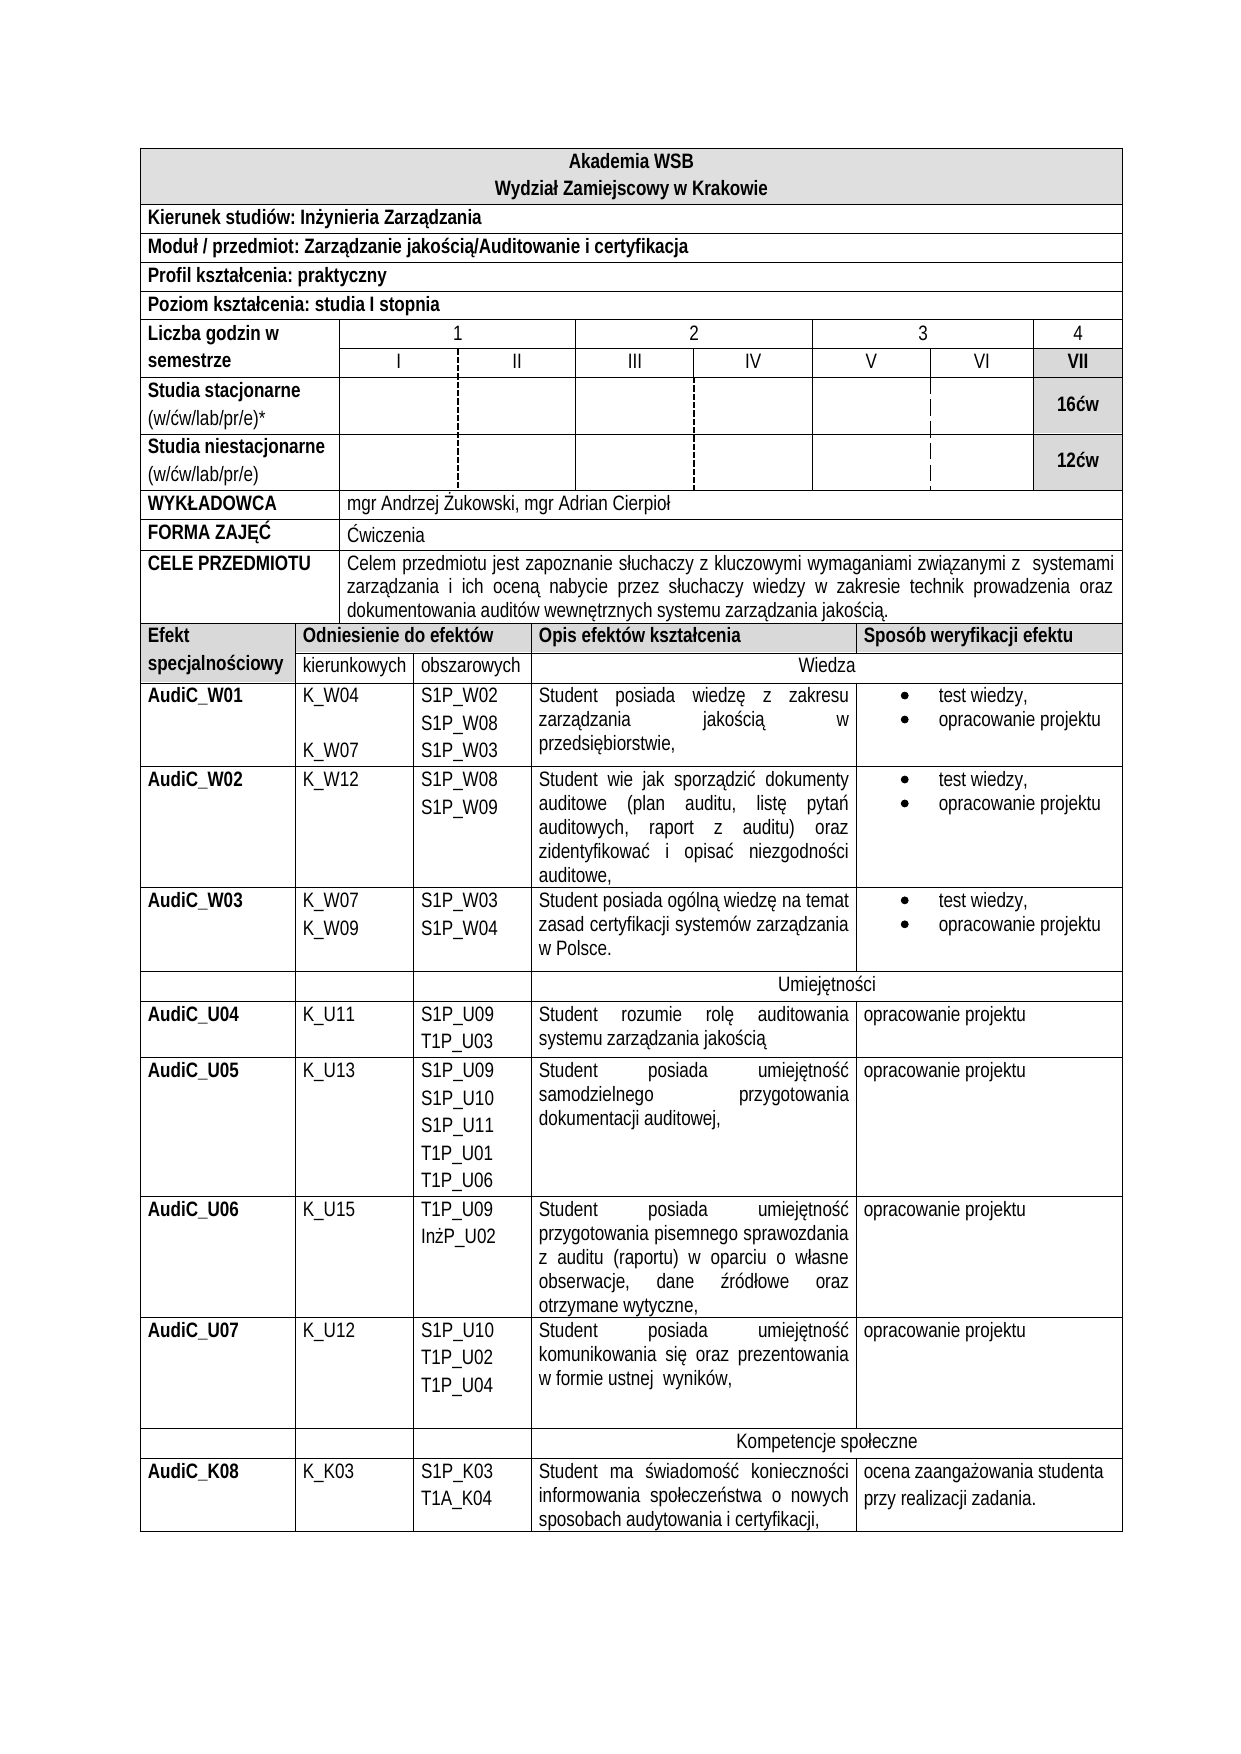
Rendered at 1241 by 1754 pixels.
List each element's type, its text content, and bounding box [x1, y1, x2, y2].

table_cell mgr Andrzej Żukowski, mgr Adrian Cierpioł [340, 491, 1122, 519]
table_cell opracowanie projektu [857, 1058, 1122, 1196]
table_cell [813, 378, 930, 433]
table_cell K_W07 K_W09 [296, 888, 413, 971]
table_cell Profil kształcenia: praktyczny [141, 263, 1122, 291]
table_cell opracowanie projektu [857, 1002, 1122, 1057]
table_cell 4 [1034, 320, 1122, 348]
table_header Akademia WSB Wydział Zamiejscowy w Krakowie [141, 149, 1122, 204]
table_cell II [458, 349, 575, 377]
table_cell AudiC_W03 [141, 888, 295, 971]
table_cell S1P_W08 S1P_W09 [414, 767, 531, 887]
table_cell Wiedza [532, 654, 1122, 682]
table_cell S1P_W03 S1P_W04 [414, 888, 531, 971]
table_cell VI [931, 349, 1033, 377]
table_cell Student wie jak sporządzić dokumenty auditowe (plan auditu, listę pytań auditowych, raport z auditu) oraz zidentyfikować i opisać niezgodności auditowe, [532, 767, 856, 887]
table_cell [414, 972, 531, 1001]
table_cell test wiedzy, opracowanie projektu [857, 888, 1122, 971]
table_cell [694, 378, 812, 433]
table_cell Liczba godzin w semestrze [141, 320, 339, 377]
table_cell ocena zaangażowania studenta przy realizacji zadania. [857, 1459, 1122, 1531]
table_cell K_U12 [296, 1318, 413, 1428]
table_cell [813, 435, 930, 490]
table_cell AudiC_K08 [141, 1459, 295, 1531]
table_cell obszarowych [414, 654, 531, 682]
table_cell Student posiada ogólną wiedzę na temat zasad certyfikacji systemów zarządzania w Polsce. [532, 888, 856, 971]
table_cell 2 [576, 320, 812, 348]
table_cell FORMA ZAJĘĆ [141, 520, 339, 549]
table_cell Student posiada wiedzę z zakresu zarządzania jakością w przedsiębiorstwie, [532, 684, 856, 766]
table_cell AudiC_W02 [141, 767, 295, 887]
table_cell Celem przedmiotu jest zapoznanie słuchaczy z kluczowymi wymaganiami związanymi z systemami zarządzania i ich oceną nabycie przez słuchaczy wiedzy w zakresie technik prowadzenia oraz dokumentowania auditów wewnętrznych systemu zarządzania jakością. [340, 551, 1122, 622]
table_cell I [340, 349, 458, 377]
table_cell Student rozumie rolę auditowania systemu zarządzania jakością [532, 1002, 856, 1057]
table_cell [930, 378, 1033, 433]
table_cell VII [1034, 349, 1122, 377]
table_cell [576, 435, 694, 490]
table_cell Studia stacjonarne (w/ćw/lab/pr/e)* [141, 378, 339, 433]
table_cell [414, 1429, 531, 1458]
table_cell K_K03 [296, 1459, 413, 1531]
table_cell Ćwiczenia [340, 520, 1122, 549]
table_cell Odniesienie do efektów [296, 624, 531, 652]
table_cell Poziom kształcenia: studia I stopnia [141, 292, 1122, 319]
table_cell S1P_W02 S1P_W08 S1P_W03 [414, 684, 531, 766]
table_cell [296, 1429, 413, 1458]
table_cell Student ma świadomość konieczności informowania społeczeństwa o nowych sposobach audytowania i certyfikacji, [532, 1459, 856, 1531]
table_cell [458, 435, 575, 490]
table_cell Student posiada umiejętność przygotowania pisemnego sprawozdania z auditu (raportu) w oparciu o własne obserwacje, dane źródłowe oraz otrzymane wytyczne, [532, 1197, 856, 1317]
table_cell T1P_U09 InżP_U02 [414, 1197, 531, 1317]
table_cell WYKŁADOWCA [141, 491, 339, 519]
table_cell [296, 972, 413, 1001]
table_cell Student posiada umiejętność komunikowania się oraz prezentowania w formie ustnej wyników, [532, 1318, 856, 1428]
table_cell opracowanie projektu [857, 1318, 1122, 1428]
table_cell K_U15 [296, 1197, 413, 1317]
table_cell K_U13 [296, 1058, 413, 1196]
table_cell Student posiada umiejętność samodzielnego przygotowania dokumentacji auditowej, [532, 1058, 856, 1196]
table_cell test wiedzy, opracowanie projektu [857, 767, 1122, 887]
table_cell CELE PRZEDMIOTU [141, 551, 339, 622]
table_cell [458, 378, 575, 433]
table_cell [141, 1429, 295, 1458]
table_cell K_W04 K_W07 [296, 684, 413, 766]
table_cell AudiC_U06 [141, 1197, 295, 1317]
table_cell [930, 435, 1033, 490]
table_cell S1P_K03 T1A_K04 [414, 1459, 531, 1531]
table_cell IV [694, 349, 812, 377]
table_cell 1 [340, 320, 575, 348]
table_cell Opis efektów kształcenia [532, 624, 856, 652]
table_cell [340, 378, 458, 433]
table_cell Efekt specjalnościowy [141, 624, 295, 682]
table_cell S1P_U09 S1P_U10 S1P_U11 T1P_U01 T1P_U06 [414, 1058, 531, 1196]
table_cell [141, 972, 295, 1001]
table_cell AudiC_W01 [141, 684, 295, 766]
table_cell opracowanie projektu [857, 1197, 1122, 1317]
table_cell Moduł / przedmiot: Zarządzanie jakością/Auditowanie i certyfikacja [141, 234, 1122, 262]
table_cell S1P_U10 T1P_U02 T1P_U04 [414, 1318, 531, 1428]
table_cell [340, 435, 458, 490]
table_cell S1P_U09 T1P_U03 [414, 1002, 531, 1057]
table_cell Kompetencje społeczne [532, 1429, 1122, 1458]
table_cell V [813, 349, 930, 377]
table_cell AudiC_U04 [141, 1002, 295, 1057]
table_cell [576, 378, 694, 433]
table_cell AudiC_U05 [141, 1058, 295, 1196]
table_cell K_U11 [296, 1002, 413, 1057]
table_cell 16ćw [1034, 378, 1122, 433]
table_cell Studia niestacjonarne (w/ćw/lab/pr/e) [141, 435, 339, 490]
table_cell [694, 435, 812, 490]
table_cell test wiedzy, opracowanie projektu [857, 684, 1122, 766]
table_cell AudiC_U07 [141, 1318, 295, 1428]
table_cell Kierunek studiów: Inżynieria Zarządzania [141, 205, 1122, 233]
table_cell 3 [813, 320, 1033, 348]
table_cell 12ćw [1034, 435, 1122, 490]
table_cell III [576, 349, 693, 377]
table_cell Umiejętności [532, 972, 1122, 1001]
table_cell kierunkowych [296, 654, 413, 682]
table_cell Sposób weryfikacji efektu [857, 624, 1122, 652]
table_cell K_W12 [296, 767, 413, 887]
